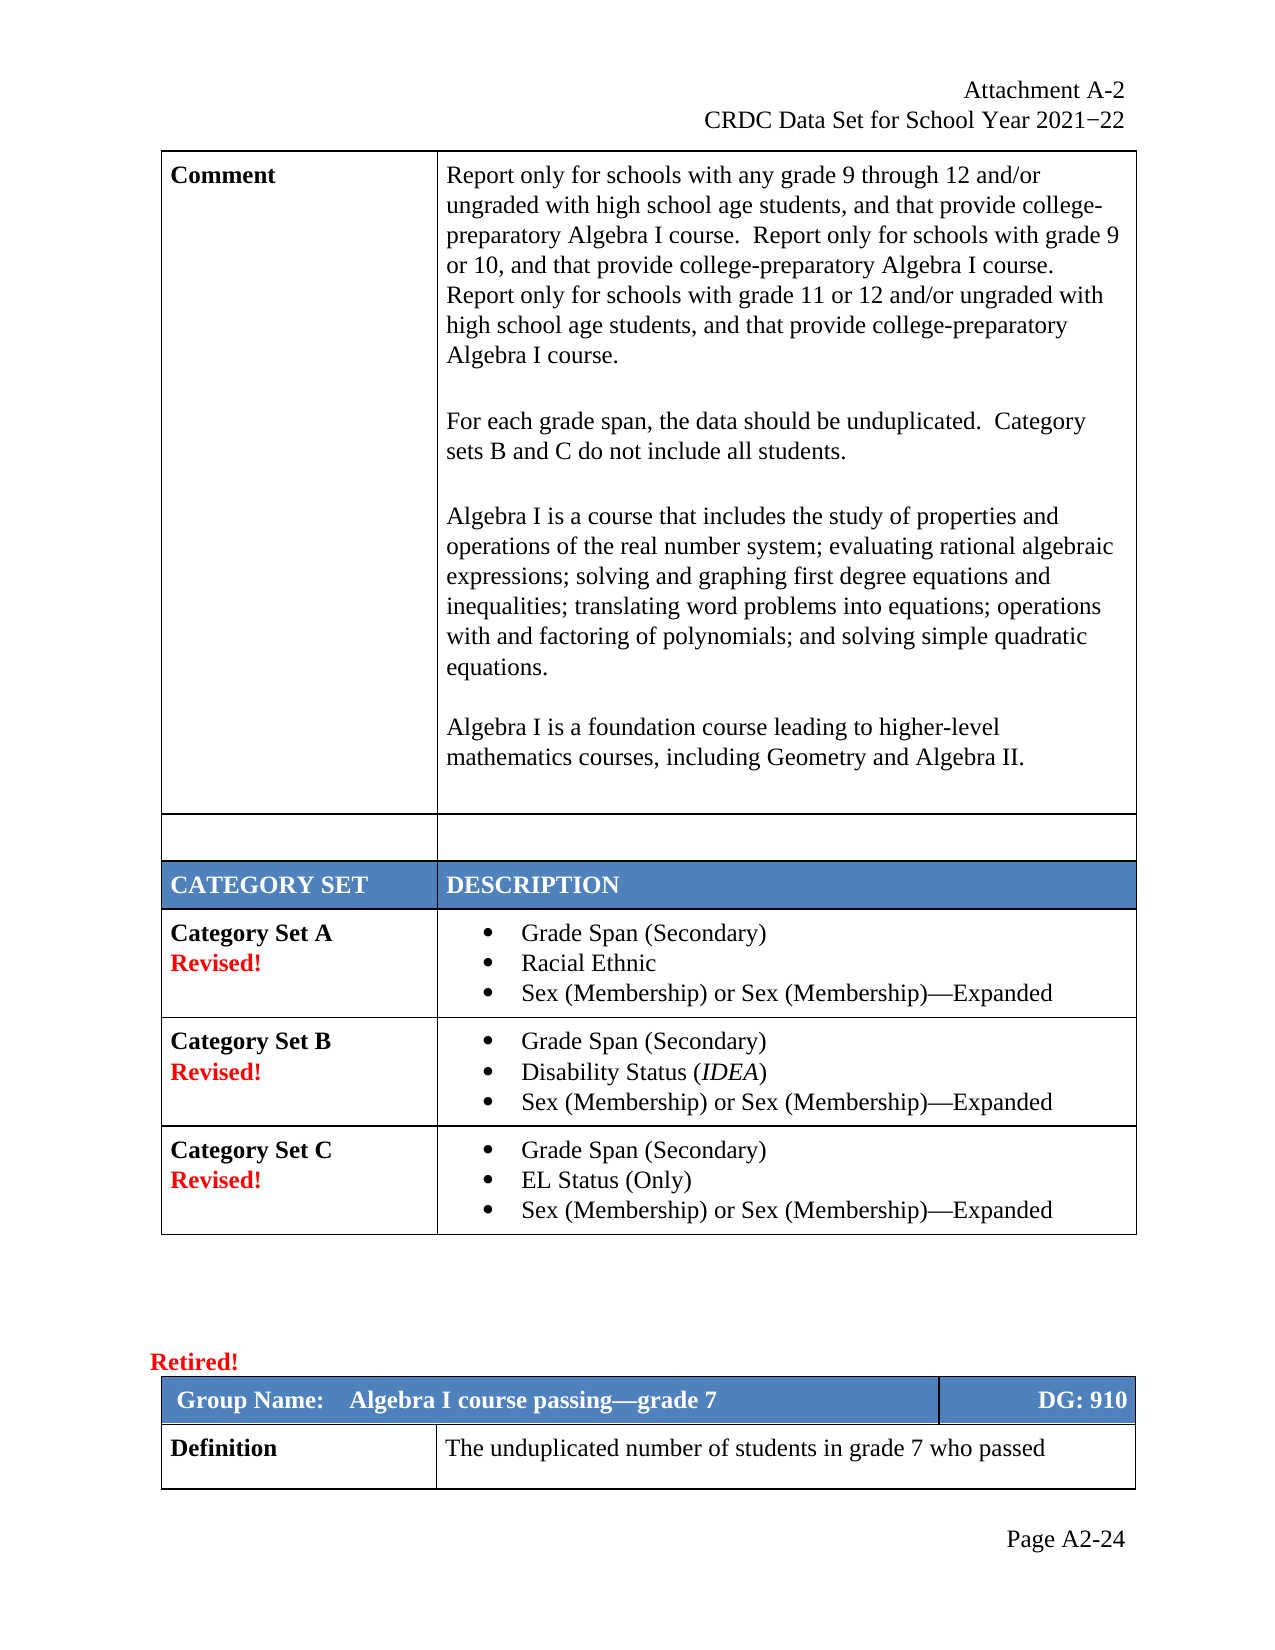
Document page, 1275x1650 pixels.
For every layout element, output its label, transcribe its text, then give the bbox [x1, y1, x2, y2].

table_header Group Name: Algebra I course passing—grade 7 [162, 1377, 938, 1423]
table_cell Grade Span (Secondary) EL Status (Only) Sex (Membership) or Sex (Membership)—Expanded [438, 1127, 1136, 1233]
table_cell Grade Span (Secondary) Racial Ethnic Sex (Membership) or Sex (Membership)—Expanded [438, 910, 1136, 1017]
table_cell DESCRIPTION [438, 862, 1136, 908]
table_cell Category Set A Revised! [162, 910, 437, 1017]
table_header DG: 910 [940, 1377, 1135, 1423]
table_cell [438, 815, 1136, 860]
table_cell Definition [162, 1425, 436, 1488]
table_cell Report only for schools with any grade 9 through 12 and/or ungraded with high school age students, and that provide college-preparatory Algebra I course. Report only for schools with grade 9 or 10, and that provide college-preparatory Algebra I course. Report only for schools with grade 11 or 12 and/or ungraded with high school age students, and that provide college-preparatory Algebra I course. For each grade span, the data should be unduplicated. Category sets B and C do not include all students. Algebra I is a course that includes the study of properties and operations of the real number system; evaluating rational algebraic expressions; solving and graphing first degree equations and inequalities; translating word problems into equations; operations with and factoring of polynomials; and solving simple quadratic equations. Algebra I is a foundation course leading to higher-level mathematics courses, including Geometry and Algebra II. [438, 152, 1136, 813]
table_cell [437, 1425, 1135, 1488]
table_cell Comment [162, 152, 437, 813]
table_cell CATEGORY SET [162, 862, 437, 908]
table_cell [162, 815, 437, 860]
table_cell Category Set B Revised! [162, 1018, 437, 1125]
text Retired! [150, 1347, 1125, 1376]
table_cell Grade Span (Secondary) Disability Status (IDEA) Sex (Membership) or Sex (Membership)—Expanded [438, 1018, 1136, 1125]
table_cell Category Set C Revised! [162, 1127, 437, 1233]
